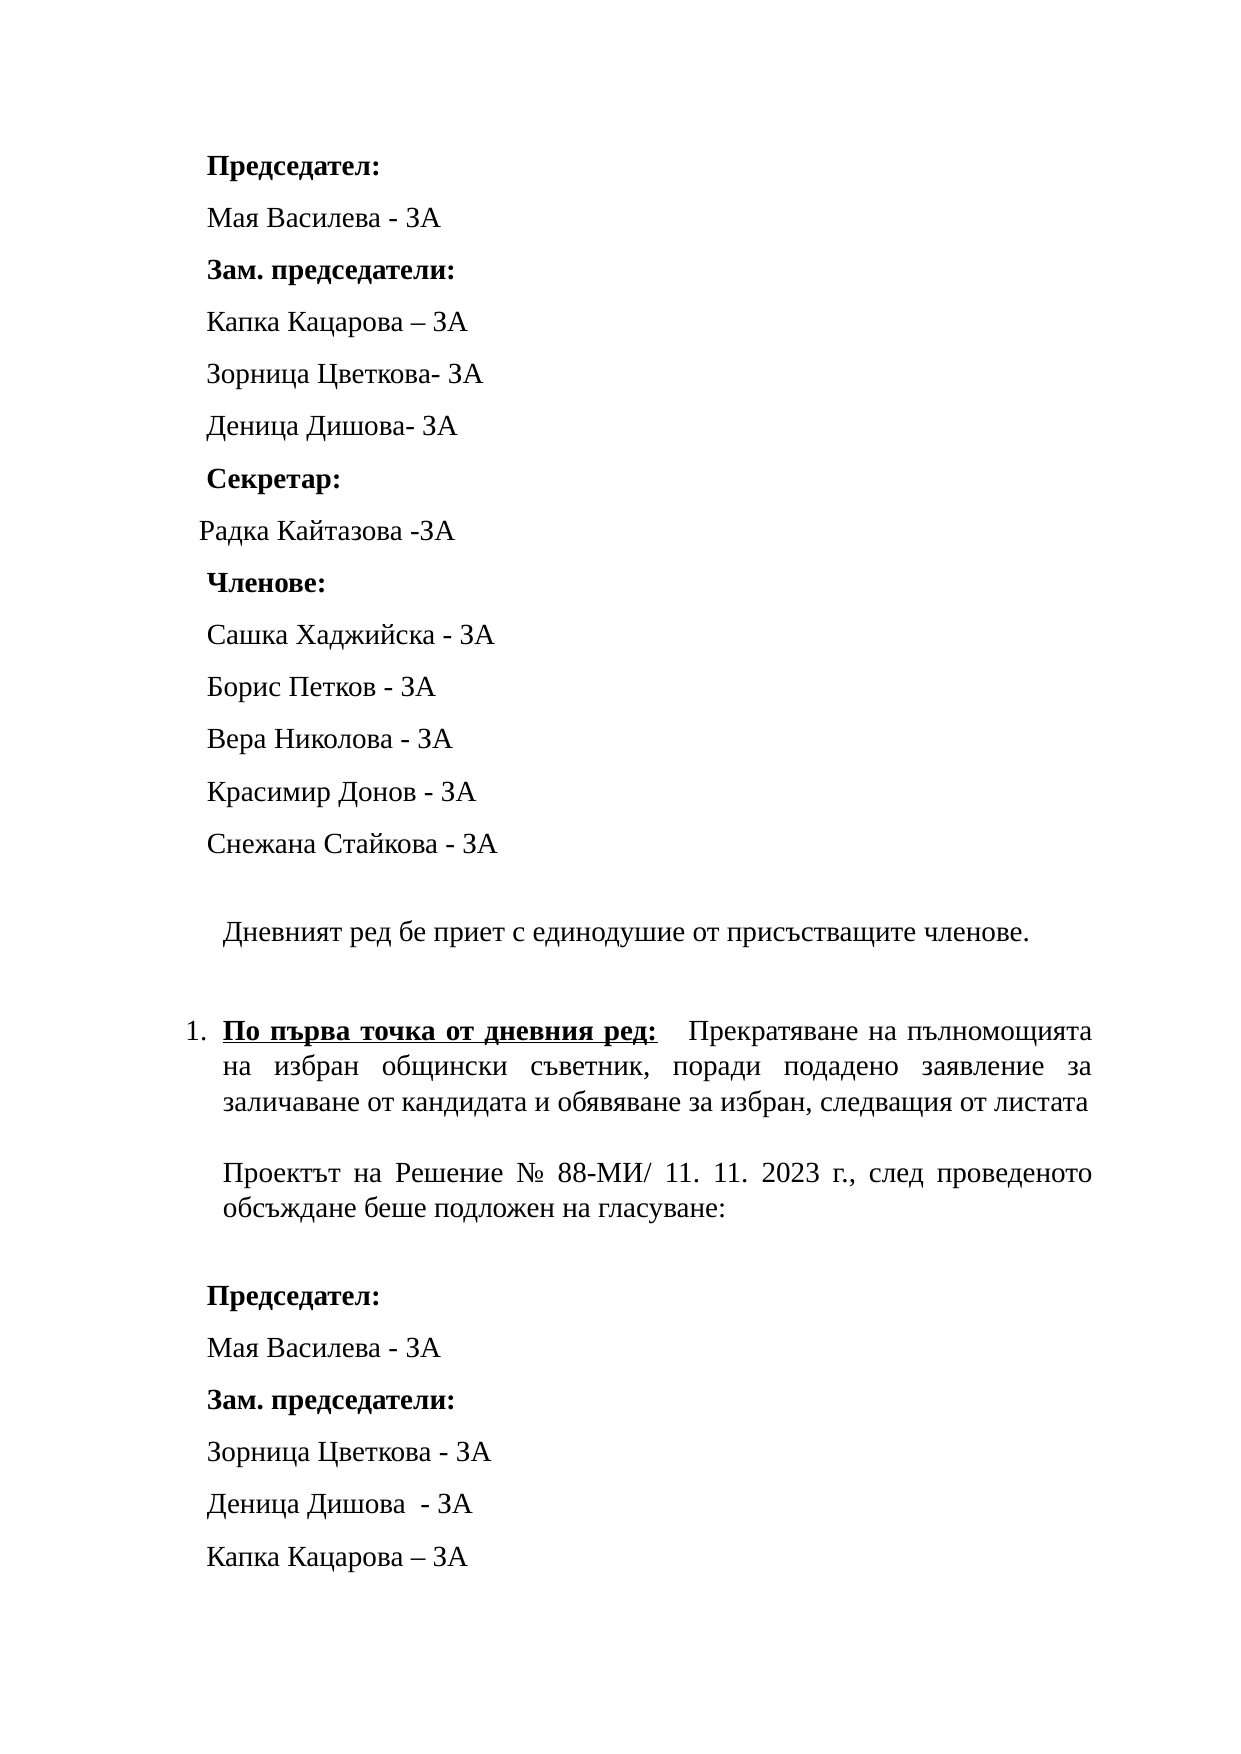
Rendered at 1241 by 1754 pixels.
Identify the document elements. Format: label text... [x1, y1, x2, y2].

text Зам. председатели: [148, 252, 1093, 286]
text Председател: [148, 1278, 1093, 1311]
list Дневният ред бе приет с единодушие от присъстващите членове. [223, 914, 1093, 947]
text Зам. председатели: [148, 1382, 1093, 1416]
text Мая Василева - ЗА [148, 200, 1093, 233]
text Снежана Стайкова - ЗА [148, 826, 1093, 859]
text Борис Петков - ЗА [148, 669, 1093, 703]
list Проектът на Решение № 88-МИ/ 11. 11. 2023 г., след проведеното обсъждане беше подложен на гласуване: [223, 1155, 1093, 1224]
text Мая Василева - ЗА [148, 1330, 1093, 1364]
text Красимир Донов - ЗА [148, 774, 1093, 807]
text Радка Кайтазова -ЗА [148, 513, 1093, 546]
text Членове: [148, 565, 1093, 599]
text Деница Дишова- ЗА [148, 408, 1093, 442]
text Секретар: [148, 461, 1093, 494]
text Деница Дишова - ЗА [148, 1487, 1093, 1520]
text Сашка Хаджийска - ЗА [148, 617, 1093, 651]
text Капка Кацарова – ЗА [148, 304, 1093, 338]
list По първа точка от дневния ред: Прекратяване на пълномощията на избран общински съветник, поради подадено заявление за заличаване от кандидата и обявяване за избран, следващия от листата [185, 1013, 1093, 1117]
text Зорница Цветкова - ЗА [148, 1434, 1093, 1468]
text Капка Кацарова – ЗА [148, 1539, 1093, 1572]
text Вера Николова - ЗА [148, 722, 1093, 755]
text Председател: [148, 148, 1093, 181]
text Зорница Цветкова- ЗА [148, 356, 1093, 390]
